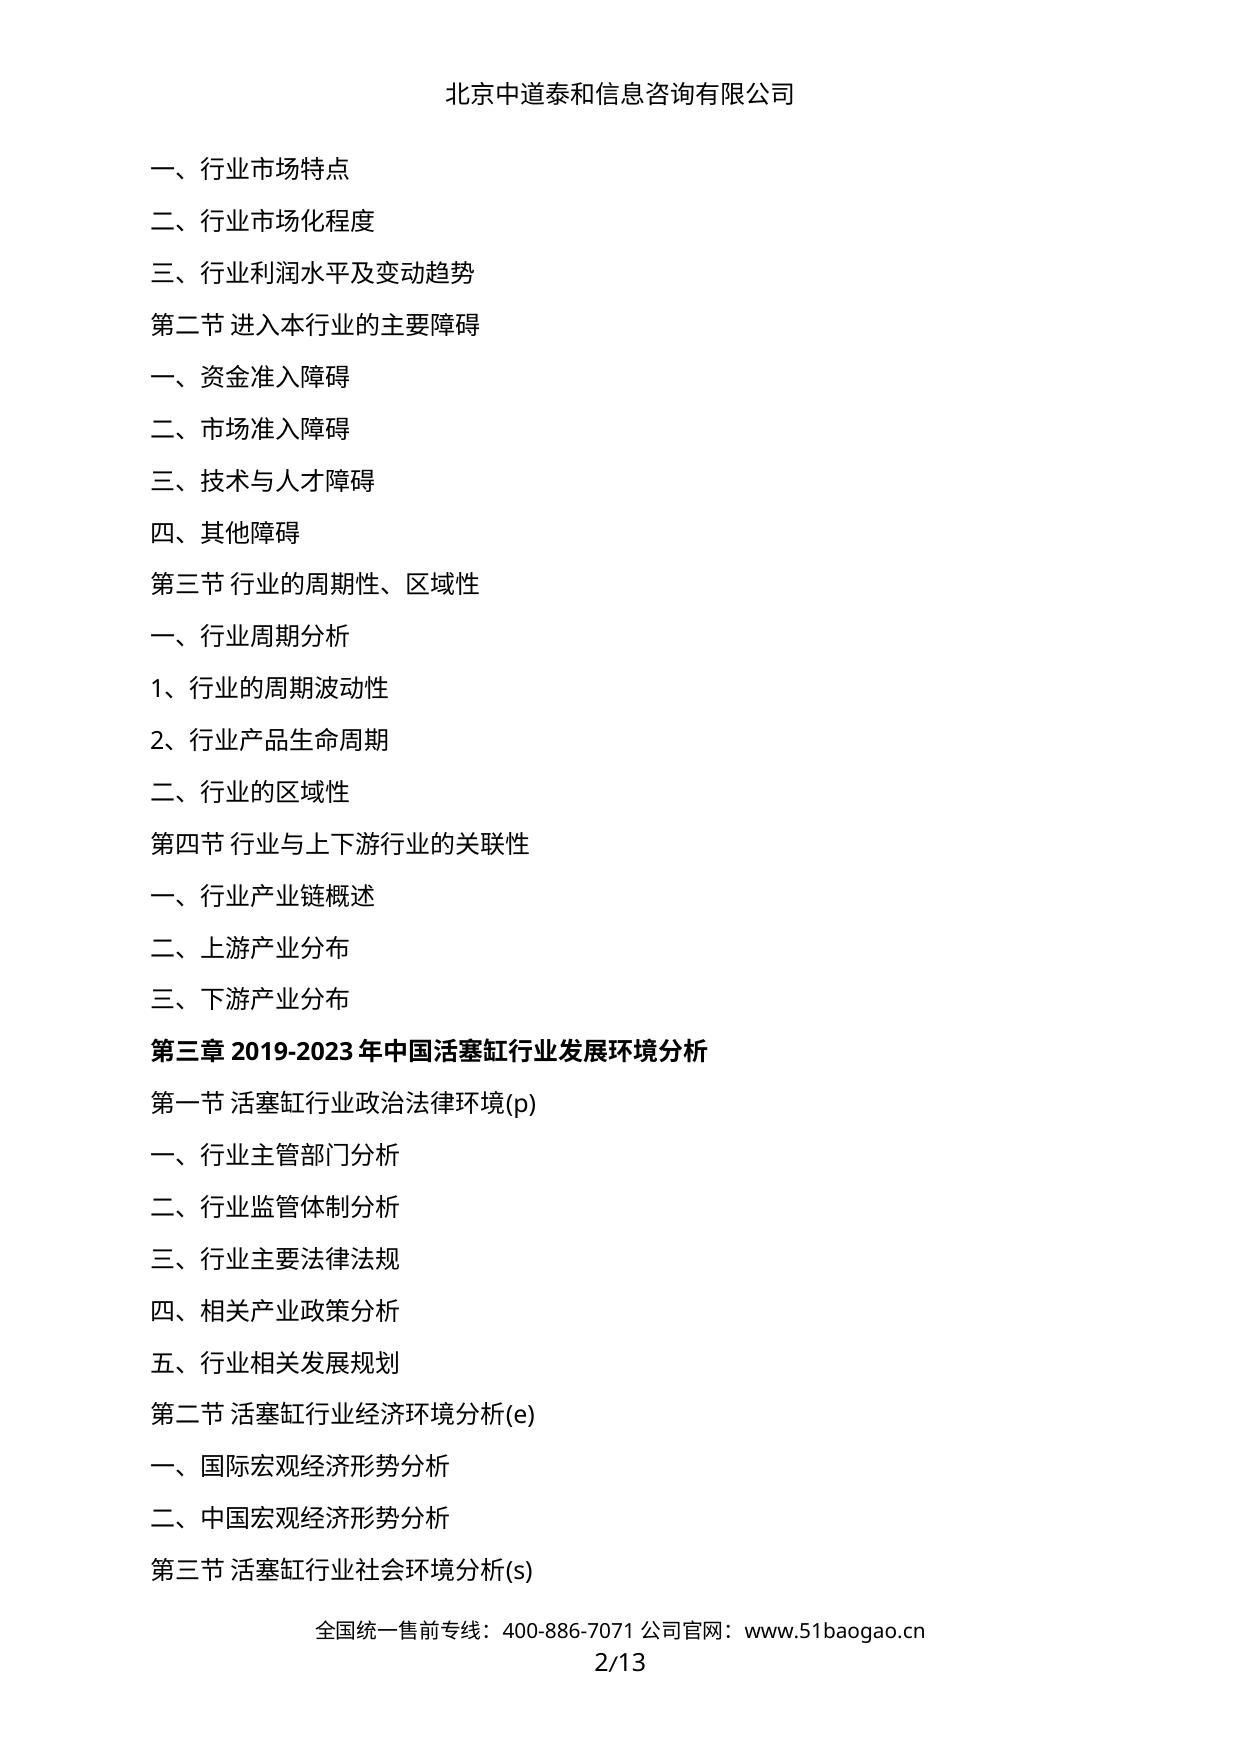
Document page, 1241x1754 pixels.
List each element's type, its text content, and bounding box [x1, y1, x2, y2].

text 一、行业产业链概述 [150, 876, 1090, 912]
text 一、行业周期分析 [150, 617, 1090, 653]
text 第三节 行业的周期性、区域性 [150, 565, 1090, 601]
text 一、行业主管部门分析 [150, 1136, 1090, 1172]
text 第二节 进入本行业的主要障碍 [150, 306, 1090, 342]
text 第三章 2019-2023年中国活塞缸行业发展环境分析 [150, 1032, 1090, 1068]
text 二、行业监管体制分析 [150, 1187, 1090, 1224]
text 三、行业利润水平及变动趋势 [150, 254, 1090, 290]
text 五、行业相关发展规划 [150, 1343, 1090, 1379]
text 三、行业主要法律法规 [150, 1239, 1090, 1276]
text 一、行业市场特点 [150, 150, 1090, 186]
text 二、上游产业分布 [150, 928, 1090, 964]
text 二、行业市场化程度 [150, 202, 1090, 238]
text 第二节 活塞缸行业经济环境分析(e) [150, 1395, 1090, 1431]
text 第四节 行业与上下游行业的关联性 [150, 824, 1090, 861]
text 1、行业的周期波动性 [150, 669, 1090, 705]
text 二、行业的区域性 [150, 772, 1090, 809]
text 2、行业产品生命周期 [150, 721, 1090, 757]
text 一、国际宏观经济形势分析 [150, 1447, 1090, 1483]
text 四、相关产业政策分析 [150, 1291, 1090, 1327]
text 二、中国宏观经济形势分析 [150, 1499, 1090, 1535]
text 一、资金准入障碍 [150, 357, 1090, 394]
text 第一节 活塞缸行业政治法律环境(p) [150, 1084, 1090, 1120]
text 三、下游产业分布 [150, 980, 1090, 1016]
text 四、其他障碍 [150, 513, 1090, 549]
text 二、市场准入障碍 [150, 409, 1090, 446]
text 第三节 活塞缸行业社会环境分析(s) [150, 1551, 1090, 1587]
text 三、技术与人才障碍 [150, 461, 1090, 497]
